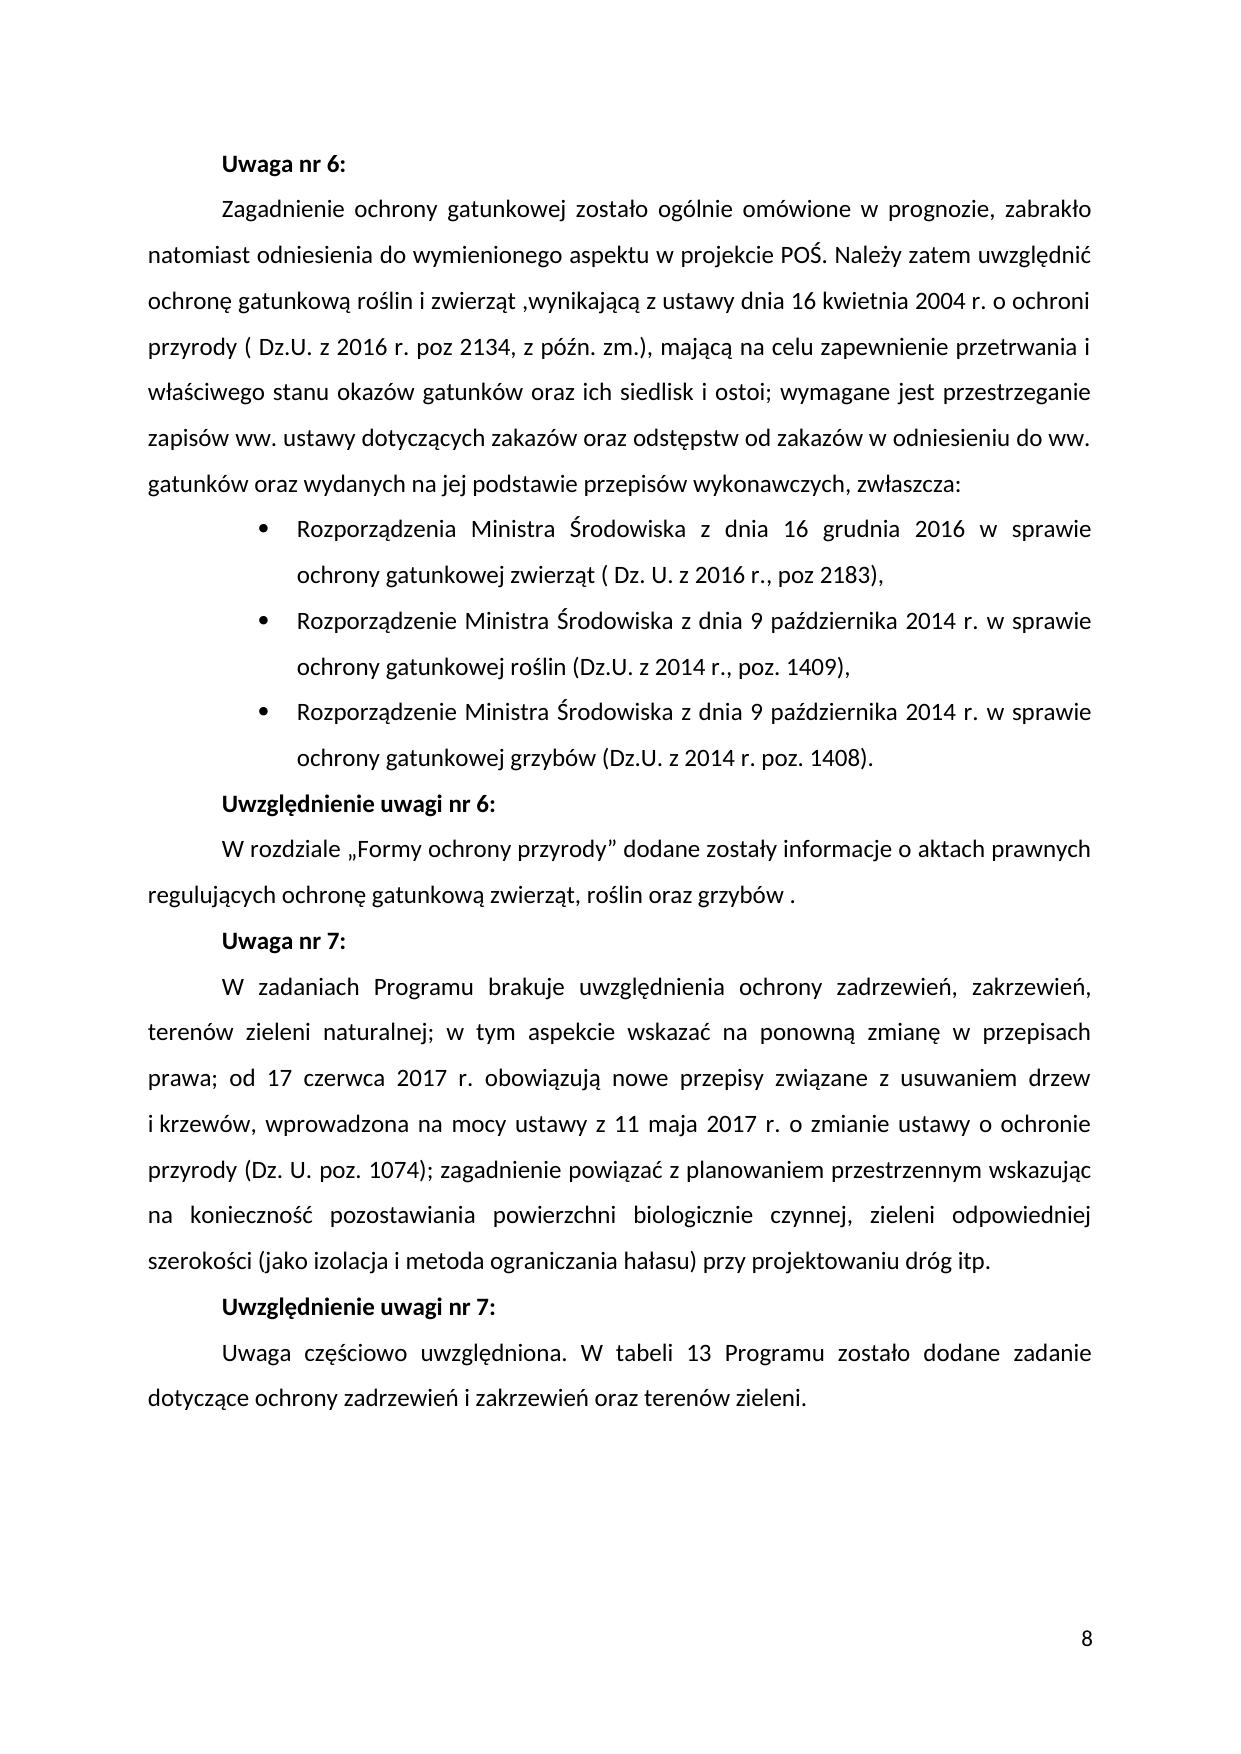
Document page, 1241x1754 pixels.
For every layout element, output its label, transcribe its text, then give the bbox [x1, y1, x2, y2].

text Uwzględnienie uwagi nr 6: [148, 788, 1092, 818]
text Uwaga częściowo uwzględniona. W tabeli 13 Programu zostało dodane zadanie dotyczące ochrony zadrzewień i zakrzewień oraz terenów zieleni. [148, 1337, 1092, 1413]
text Uwaga nr 7: [148, 925, 1092, 956]
list Rozporządzenia Ministra Środowiska z dnia 16 grudnia 2016 w sprawie ochrony gatunkowej zwierząt ( Dz. U. z 2016 r., poz 2183), [259, 513, 1092, 590]
text Zagadnienie ochrony gatunkowej zostało ogólnie omówione w prognozie, zabrakło natomiast odniesienia do wymienionego aspektu w projekcie POŚ. Należy zatem uwzględnić ochronę gatunkową roślin i zwierząt ,wynikającą z ustawy dnia 16 kwietnia 2004 r. o ochroni przyrody ( Dz.U. z 2016 r. poz 2134, z późn. zm.), mającą na celu zapewnienie przetrwania i właściwego stanu okazów gatunków oraz ich siedlisk i ostoi; wymagane jest przestrzeganie zapisów ww. ustawy dotyczących zakazów oraz odstępstw od zakazów w odniesieniu do ww. gatunków oraz wydanych na jej podstawie przepisów wykonawczych, zwłaszcza: [148, 193, 1092, 498]
text W zadaniach Programu brakuje uwzględnienia ochrony zadrzewień, zakrzewień, terenów zieleni naturalnej; w tym aspekcie wskazać na ponowną zmianę w przepisach prawa; od 17 czerwca 2017 r. obowiązują nowe przepisy związane z usuwaniem drzew i krzewów, wprowadzona na mocy ustawy z 11 maja 2017 r. o zmianie ustawy o ochronie przyrody (Dz. U. poz. 1074); zagadnienie powiązać z planowaniem przestrzennym wskazując na konieczność pozostawiania powierzchni biologicznie czynnej, zieleni odpowiedniej szerokości (jako izolacja i metoda ograniczania hałasu) przy projektowaniu dróg itp. [148, 971, 1092, 1276]
list Rozporządzenie Ministra Środowiska z dnia 9 października 2014 r. w sprawie ochrony gatunkowej roślin (Dz.U. z 2014 r., poz. 1409), [259, 605, 1092, 681]
text Uwzględnienie uwagi nr 7: [148, 1291, 1092, 1321]
text W rozdziale „Formy ochrony przyrody” dodane zostały informacje o aktach prawnych regulujących ochronę gatunkową zwierząt, roślin oraz grzybów . [148, 834, 1092, 910]
list Rozporządzenie Ministra Środowiska z dnia 9 października 2014 r. w sprawie ochrony gatunkowej grzybów (Dz.U. z 2014 r. poz. 1408). [259, 696, 1092, 773]
text Uwaga nr 6: [148, 148, 1092, 178]
